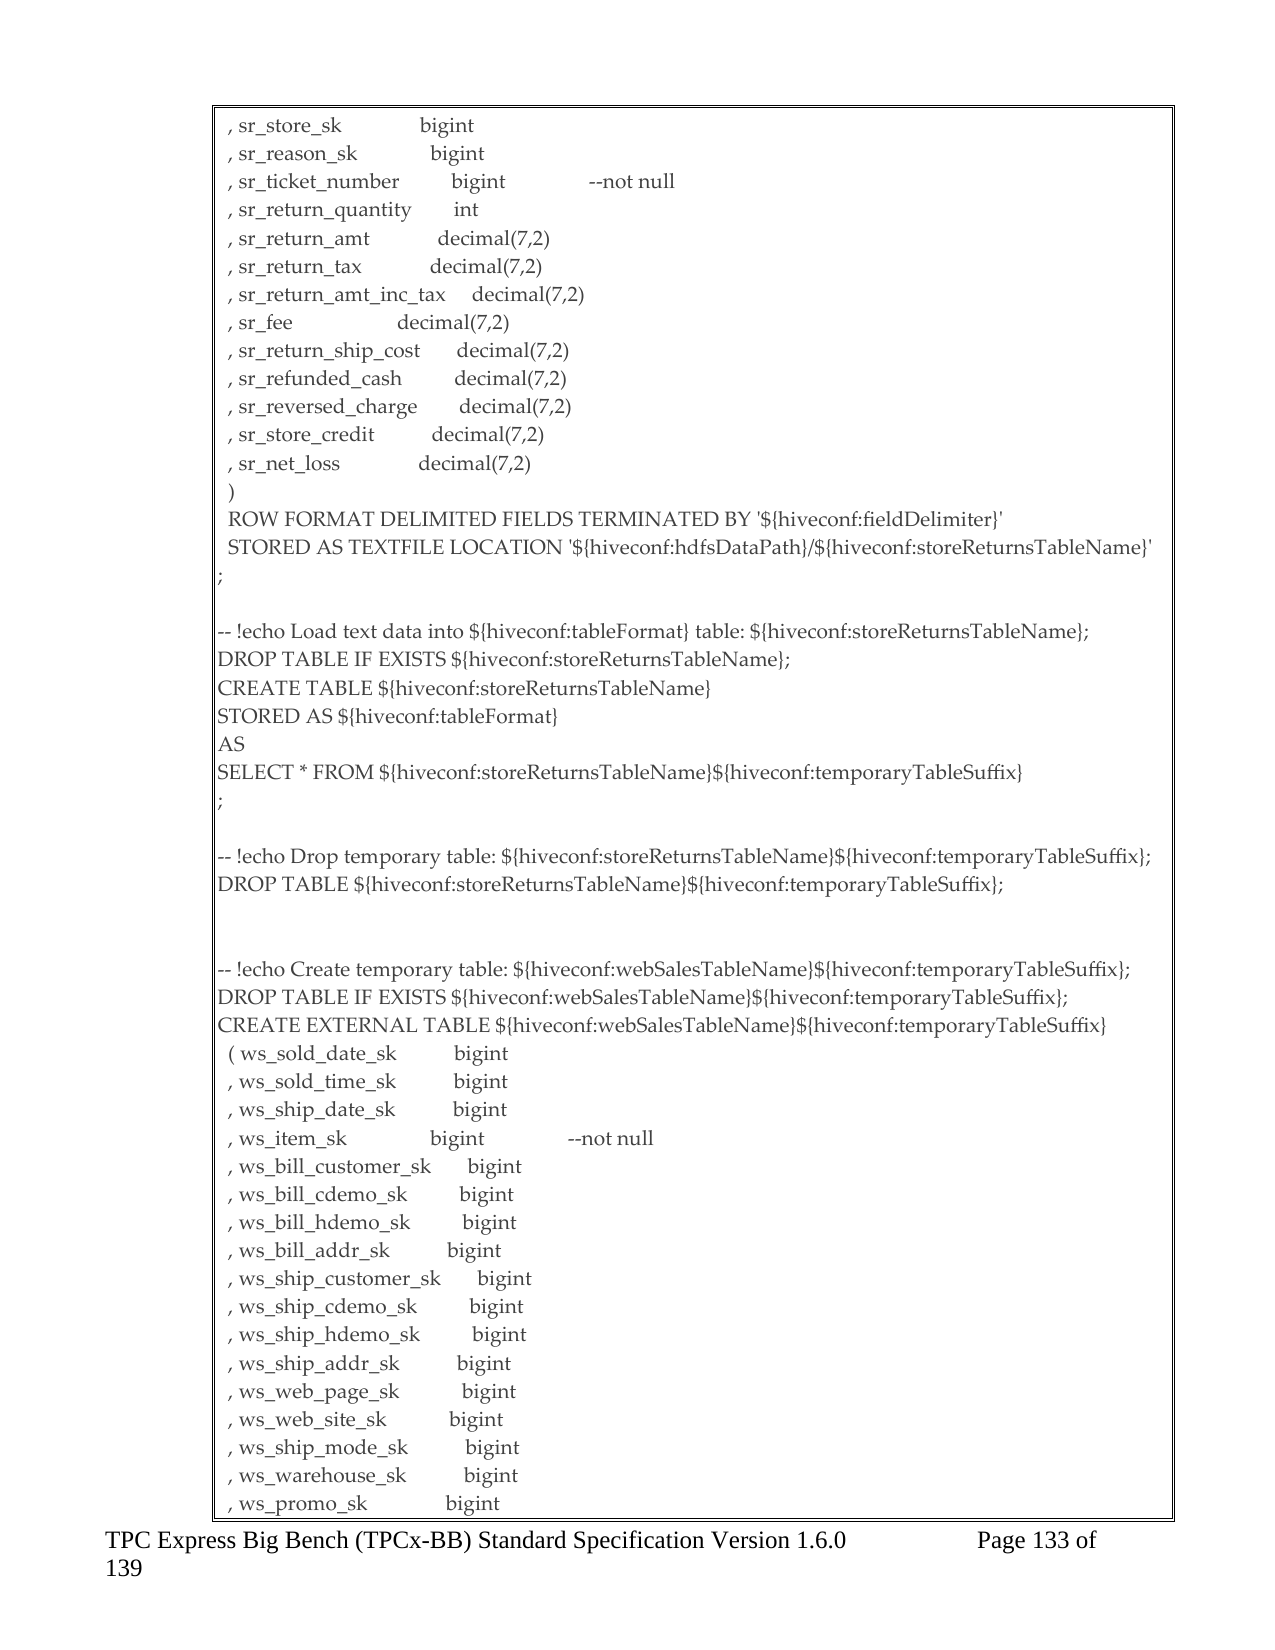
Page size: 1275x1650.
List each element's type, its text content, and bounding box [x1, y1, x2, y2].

text , ws_bill_customer_sk bigint [215, 1146, 1172, 1174]
text , ws_item_sk bigint --not null [215, 1117, 1172, 1146]
text , ws_ship_addr_sk bigint [215, 1342, 1172, 1371]
text , sr_fee decimal(7,2) [215, 302, 1172, 330]
text , sr_net_loss decimal(7,2) [215, 442, 1172, 471]
text CREATE TABLE ${hiveconf:storeReturnsTableName} [215, 667, 1172, 696]
text , sr_reason_sk bigint [215, 133, 1172, 161]
text , ws_promo_sk bigint [215, 1483, 1172, 1518]
text ; [215, 780, 1172, 813]
text CREATE EXTERNAL TABLE ${hiveconf:webSalesTableName}${hiveconf:temporaryTableSuffix} [215, 1005, 1172, 1033]
text DROP TABLE IF EXISTS ${hiveconf:webSalesTableName}${hiveconf:temporaryTableSuffix}; [215, 977, 1172, 1005]
text , sr_refunded_cash decimal(7,2) [215, 358, 1172, 386]
text , ws_warehouse_sk bigint [215, 1455, 1172, 1483]
text DROP TABLE IF EXISTS ${hiveconf:storeReturnsTableName}; [215, 639, 1172, 667]
text , sr_store_credit decimal(7,2) [215, 414, 1172, 442]
text , sr_return_amt decimal(7,2) [215, 217, 1172, 246]
text , ws_ship_cdemo_sk bigint [215, 1286, 1172, 1314]
text , sr_reversed_charge decimal(7,2) [215, 386, 1172, 414]
text , sr_store_sk bigint [215, 108, 1172, 133]
text -- !echo Drop temporary table: ${hiveconf:storeReturnsTableName}${hiveconf:temporaryTableSuffix}; [215, 836, 1172, 864]
text ; [215, 555, 1172, 588]
text , ws_web_page_sk bigint [215, 1371, 1172, 1399]
text , ws_bill_cdemo_sk bigint [215, 1174, 1172, 1202]
text STORED AS ${hiveconf:tableFormat} [215, 696, 1172, 724]
text ROW FORMAT DELIMITED FIELDS TERMINATED BY '${hiveconf:fieldDelimiter}' [215, 499, 1172, 527]
text ) [215, 471, 1172, 499]
text , sr_ticket_number bigint --not null [215, 161, 1172, 189]
text , ws_sold_time_sk bigint [215, 1061, 1172, 1089]
text , sr_return_tax decimal(7,2) [215, 246, 1172, 274]
text -- !echo Load text data into ${hiveconf:tableFormat} table: ${hiveconf:storeReturnsTableName}; [215, 611, 1172, 639]
text DROP TABLE ${hiveconf:storeReturnsTableName}${hiveconf:temporaryTableSuffix}; [215, 864, 1172, 898]
text SELECT * FROM ${hiveconf:storeReturnsTableName}${hiveconf:temporaryTableSuffix} [215, 752, 1172, 780]
text , ws_web_site_sk bigint [215, 1399, 1172, 1427]
text , ws_ship_date_sk bigint [215, 1089, 1172, 1117]
text , ws_bill_addr_sk bigint [215, 1230, 1172, 1258]
text , sr_return_ship_cost decimal(7,2) [215, 330, 1172, 358]
text , ws_ship_hdemo_sk bigint [215, 1314, 1172, 1342]
text -- !echo Create temporary table: ${hiveconf:webSalesTableName}${hiveconf:temporaryTableSuffix}; [215, 949, 1172, 977]
text , ws_ship_mode_sk bigint [215, 1427, 1172, 1455]
text AS [215, 724, 1172, 752]
text , ws_bill_hdemo_sk bigint [215, 1202, 1172, 1230]
text , sr_return_quantity int [215, 189, 1172, 217]
text STORED AS TEXTFILE LOCATION '${hiveconf:hdfsDataPath}/${hiveconf:storeReturnsTableName}' [215, 527, 1172, 555]
text , sr_return_amt_inc_tax decimal(7,2) [215, 274, 1172, 302]
text ( ws_sold_date_sk bigint [215, 1033, 1172, 1061]
text , ws_ship_customer_sk bigint [215, 1258, 1172, 1286]
